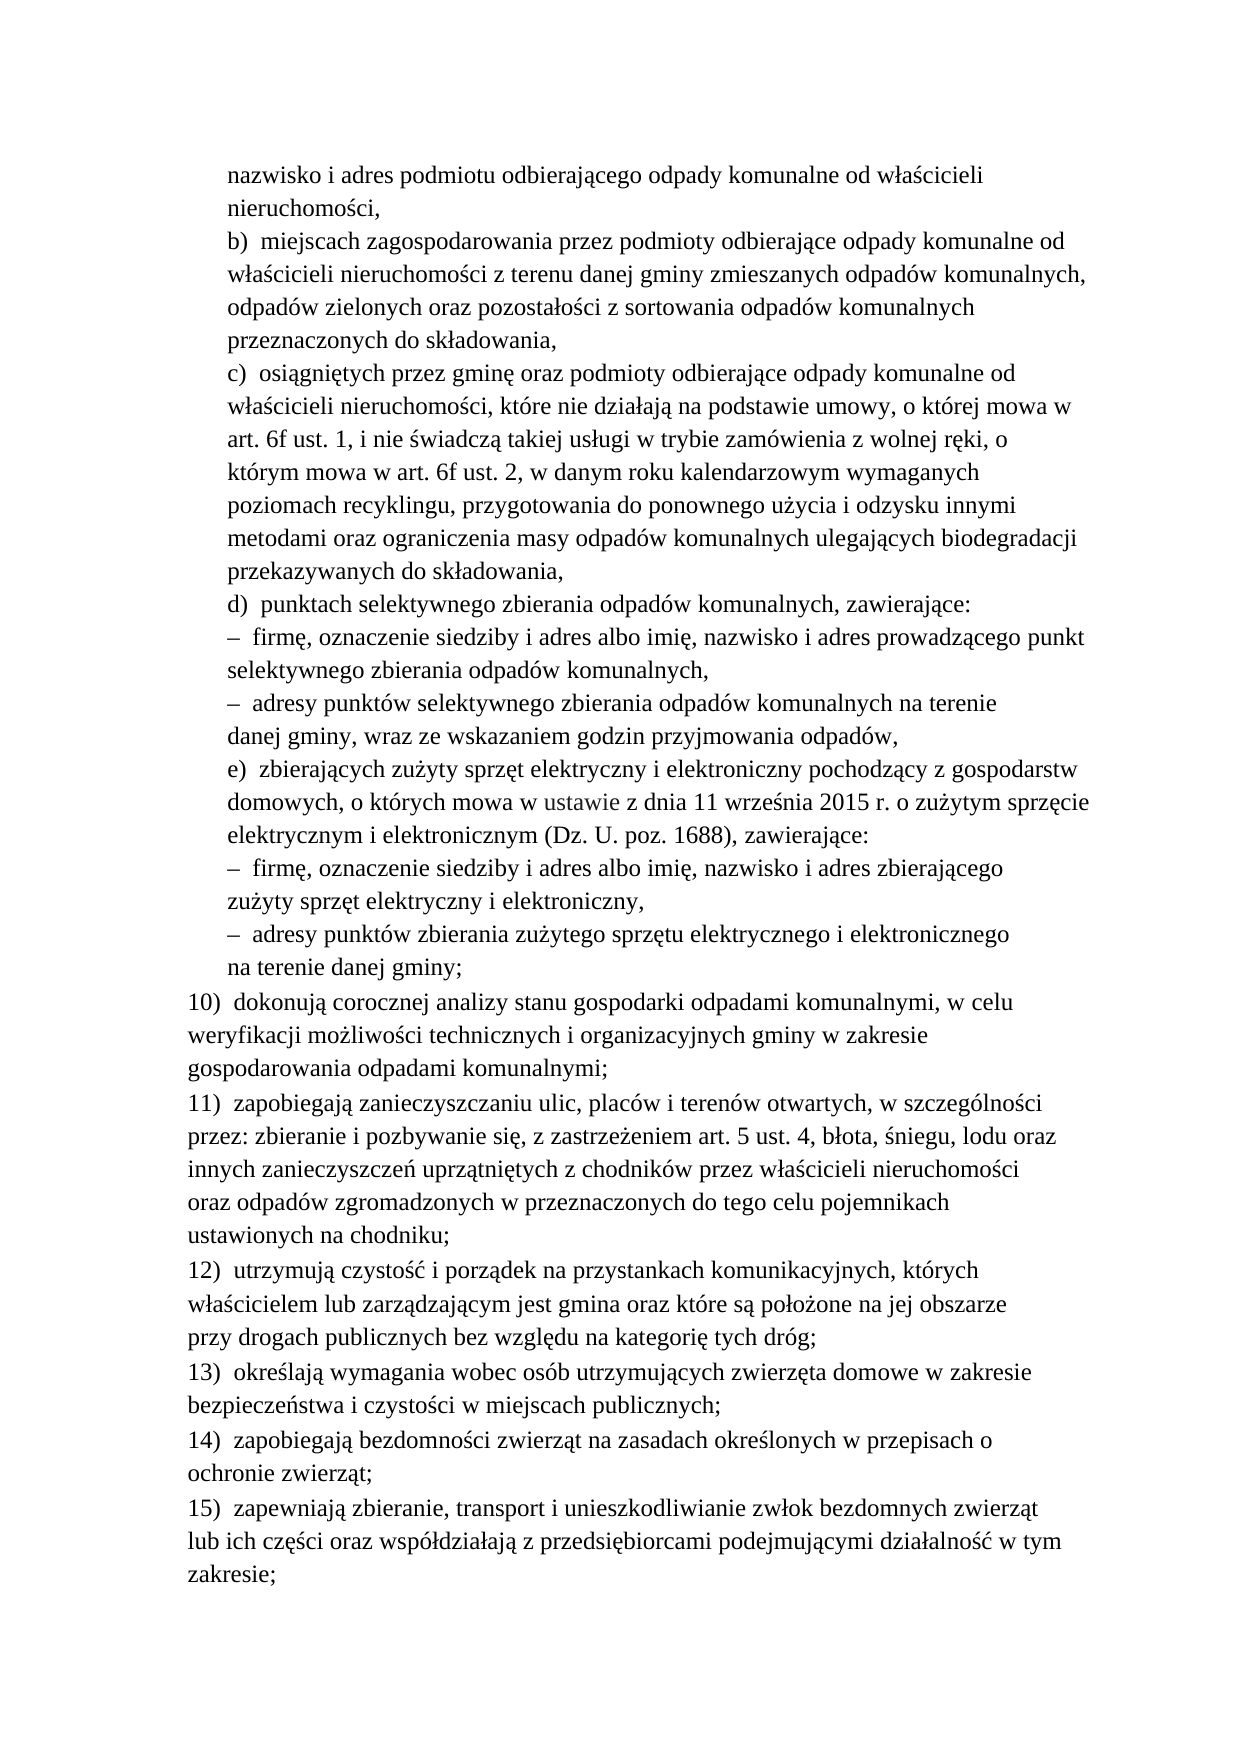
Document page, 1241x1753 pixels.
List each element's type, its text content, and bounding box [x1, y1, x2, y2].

list firmę, oznaczenie siedziby i adres albo imię, nazwisko i adres prowadzącego punkt selektywnego zbierania odpadów komunalnych, [227, 622, 1084, 684]
list zbierających zużyty sprzęt elektryczny i elektroniczny pochodzący z gospodarstw domowych, o których mowa w ustawie z dnia 11 września 2015 r. o zużytym sprzęcie elektrycznym i elektronicznym (Dz. U. poz. 1688), zawierające: [227, 754, 1089, 849]
list zapobiegają bezdomności zwierząt na zasadach określonych w przepisach o ochronie zwierząt; [187, 1425, 1086, 1487]
list adresy punktów zbierania zużytego sprzętu elektrycznego i elektronicznego na terenie danej gminy; [227, 919, 1038, 981]
list punktach selektywnego zbierania odpadów komunalnych, zawierające: [227, 589, 1103, 618]
list osiągniętych przez gminę oraz podmioty odbierające odpady komunalne od właścicieli nieruchomości, które nie działają na podstawie umowy, o której mowa w art. 6f ust. 1, i nie świadczą takiej usługi w trybie zamówienia z wolnej ręki, o którym mowa w art. 6f ust. 2, w danym roku kalendarzowym wymaganych poziomach recyklingu, przygotowania do ponownego użycia i odzysku innymi metodami oraz ograniczenia masy odpadów komunalnych ulegających biodegradacji przekazywanych do składowania, [227, 358, 1086, 585]
list miejscach zagospodarowania przez podmioty odbierające odpady komunalne od właścicieli nieruchomości z terenu danej gminy zmieszanych odpadów komunalnych, odpadów zielonych oraz pozostałości z sortowania odpadów komunalnych przeznaczonych do składowania, [227, 226, 1086, 353]
list dokonują corocznej analizy stanu gospodarki odpadami komunalnymi, w celu weryfikacji możliwości technicznych i organizacyjnych gminy w zakresie gospodarowania odpadami komunalnymi; [187, 987, 1013, 1082]
list adresy punktów selektywnego zbierania odpadów komunalnych na terenie danej gminy, wraz ze wskazaniem godzin przyjmowania odpadów, [227, 688, 1057, 750]
list określają wymagania wobec osób utrzymujących zwierzęta domowe w zakresie bezpieczeństwa i czystości w miejscach publicznych; [187, 1357, 1032, 1418]
list zapewniają zbieranie, transport i unieszkodliwianie zwłok bezdomnych zwierząt lub ich części oraz współdziałają z przedsiębiorcami podejmującymi działalność w tym zakresie; [187, 1493, 1076, 1588]
list utrzymują czystość i porządek na przystankach komunikacyjnych, których właścicielem lub zarządzającym jest gmina oraz które są położone na jej obszarze przy drogach publicznych bez względu na kategorię tych dróg; [187, 1256, 1058, 1350]
text nazwisko i adres podmiotu odbierającego odpady komunalne od właścicieli nieruchomości, [227, 160, 1103, 221]
list firmę, oznaczenie siedziby i adres albo imię, nazwisko i adres zbierającego zużyty sprzęt elektryczny i elektroniczny, [227, 853, 1075, 915]
list zapobiegają zanieczyszczaniu ulic, placów i terenów otwartych, w szczególności przez: zbieranie i pozbywanie się, z zastrzeżeniem art. 5 ust. 4, błota, śniegu, lodu oraz innych zanieczyszczeń uprzątniętych z chodników przez właścicieli nieruchomości oraz odpadów zgromadzonych w przeznaczonych do tego celu pojemnikach ustawionych na chodniku; [187, 1088, 1068, 1249]
